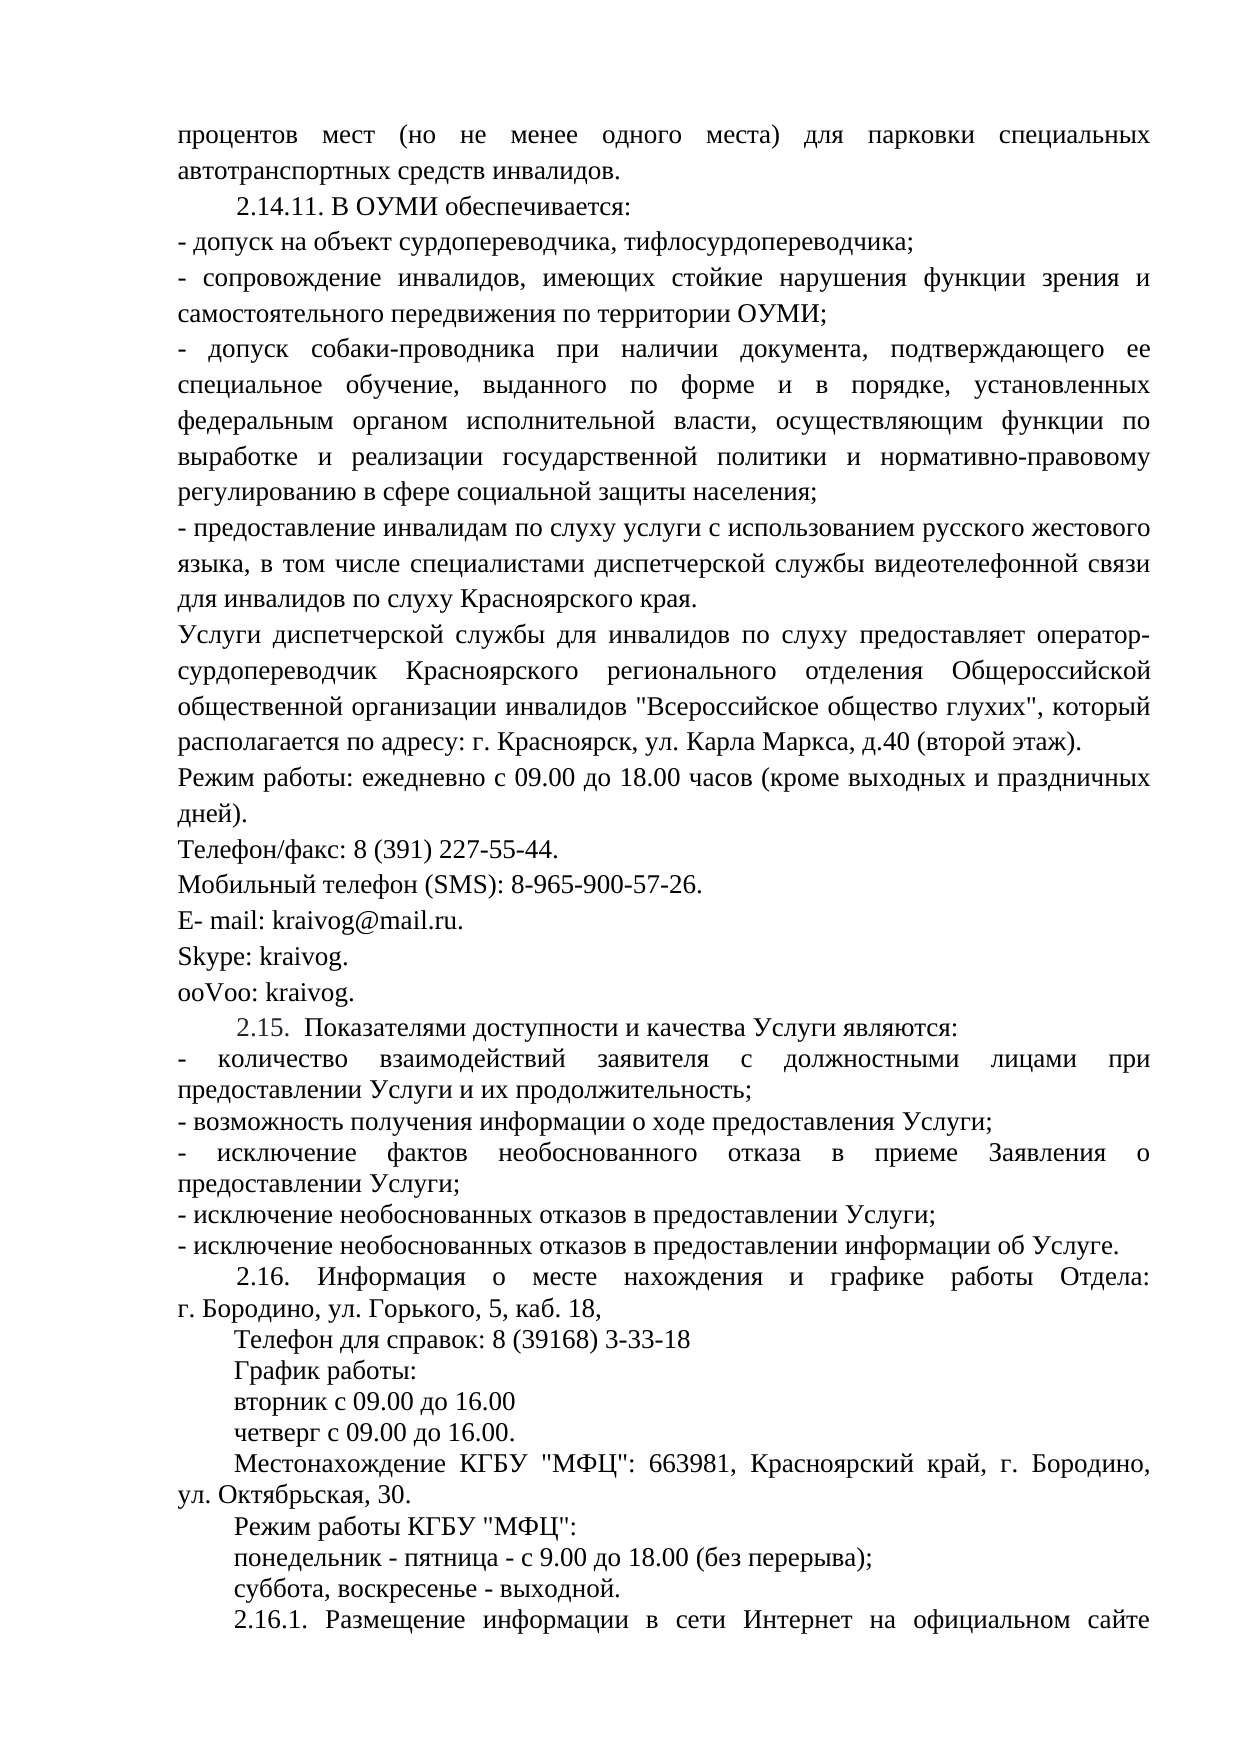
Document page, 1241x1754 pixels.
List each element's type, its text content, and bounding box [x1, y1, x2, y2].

text E- mail: kraivog@mail.ru. [177, 904, 1152, 935]
text - допуск собаки-проводника при наличии документа, подтверждающего ее специальное обучение, выданного по форме и в порядке, установленных федеральным органом исполнительной власти, осуществляющим функции по выработке и реализации государственной политики и нормативно-правовому регулированию в сфере социальной защиты населения; [177, 332, 1152, 507]
text График работы: [177, 1354, 1152, 1385]
text - исключение фактов необоснованного отказа в приеме Заявления о предоставлении Услуги; [177, 1136, 1152, 1198]
text четверг с 09.00 до 16.00. [177, 1416, 1152, 1447]
text Режим работы: ежедневно с 09.00 до 18.00 часов (кроме выходных и праздничных дней). [177, 761, 1152, 828]
text - исключение необоснованных отказов в предоставлении информации об Услуге. [177, 1229, 1152, 1261]
text - исключение необоснованных отказов в предоставлении Услуги; [177, 1198, 1152, 1229]
text Услуги диспетчерской службы для инвалидов по слуху предоставляет оператор-сурдопереводчик Красноярского регионального отделения Общероссийской общественной организации инвалидов "Всероссийское общество глухих", который располагается по адресу: г. Красноярск, ул. Карла Маркса, д.40 (второй этаж). [177, 618, 1152, 757]
text Skype: kraivog. [177, 940, 1152, 971]
text понедельник - пятница - с 9.00 до 18.00 (без перерыва); [177, 1541, 1152, 1572]
text 2.15. Показателями доступности и качества Услуги являются: [177, 1011, 1152, 1042]
text 2.16. Информация о месте нахождения и графике работы Отдела: г. Бородино, ул. Горького, 5, каб. 18, [177, 1261, 1152, 1323]
text - возможность получения информации о ходе предоставления Услуги; [177, 1105, 1152, 1136]
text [177, 1603, 1152, 1634]
text ooVoo: kraivog. [177, 976, 1152, 1007]
text - предоставление инвалидам по слуху услуги с использованием русского жестового языка, в том числе специалистами диспетчерской службы видеотелефонной связи для инвалидов по слуху Красноярского края. [177, 511, 1152, 614]
text вторник с 09.00 до 16.00 [177, 1385, 1152, 1416]
text суббота, воскресенье - выходной. [177, 1572, 1152, 1603]
text Мобильный телефон (SMS): 8-965-900-57-26. [177, 868, 1152, 899]
text 2.14.11. В ОУМИ обеспечивается: [177, 189, 1152, 221]
text - допуск на объект сурдопереводчика, тифлосурдопереводчика; [177, 225, 1152, 256]
text - количество взаимодействий заявителя с должностными лицами при предоставлении Услуги и их продолжительность; [177, 1042, 1152, 1105]
text Телефон/факс: 8 (391) 227-55-44. [177, 833, 1152, 864]
text - сопровождение инвалидов, имеющих стойкие нарушения функции зрения и самостоятельного передвижения по территории ОУМИ; [177, 261, 1152, 328]
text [177, 118, 1152, 185]
text Телефон для справок: 8 (39168) 3-33-18 [177, 1323, 1152, 1354]
text Режим работы КГБУ "МФЦ": [177, 1510, 1152, 1541]
text Местонахождение КГБУ "МФЦ": 663981, Красноярский край, г. Бородино, ул. Октябрьская, 30. [177, 1447, 1152, 1510]
